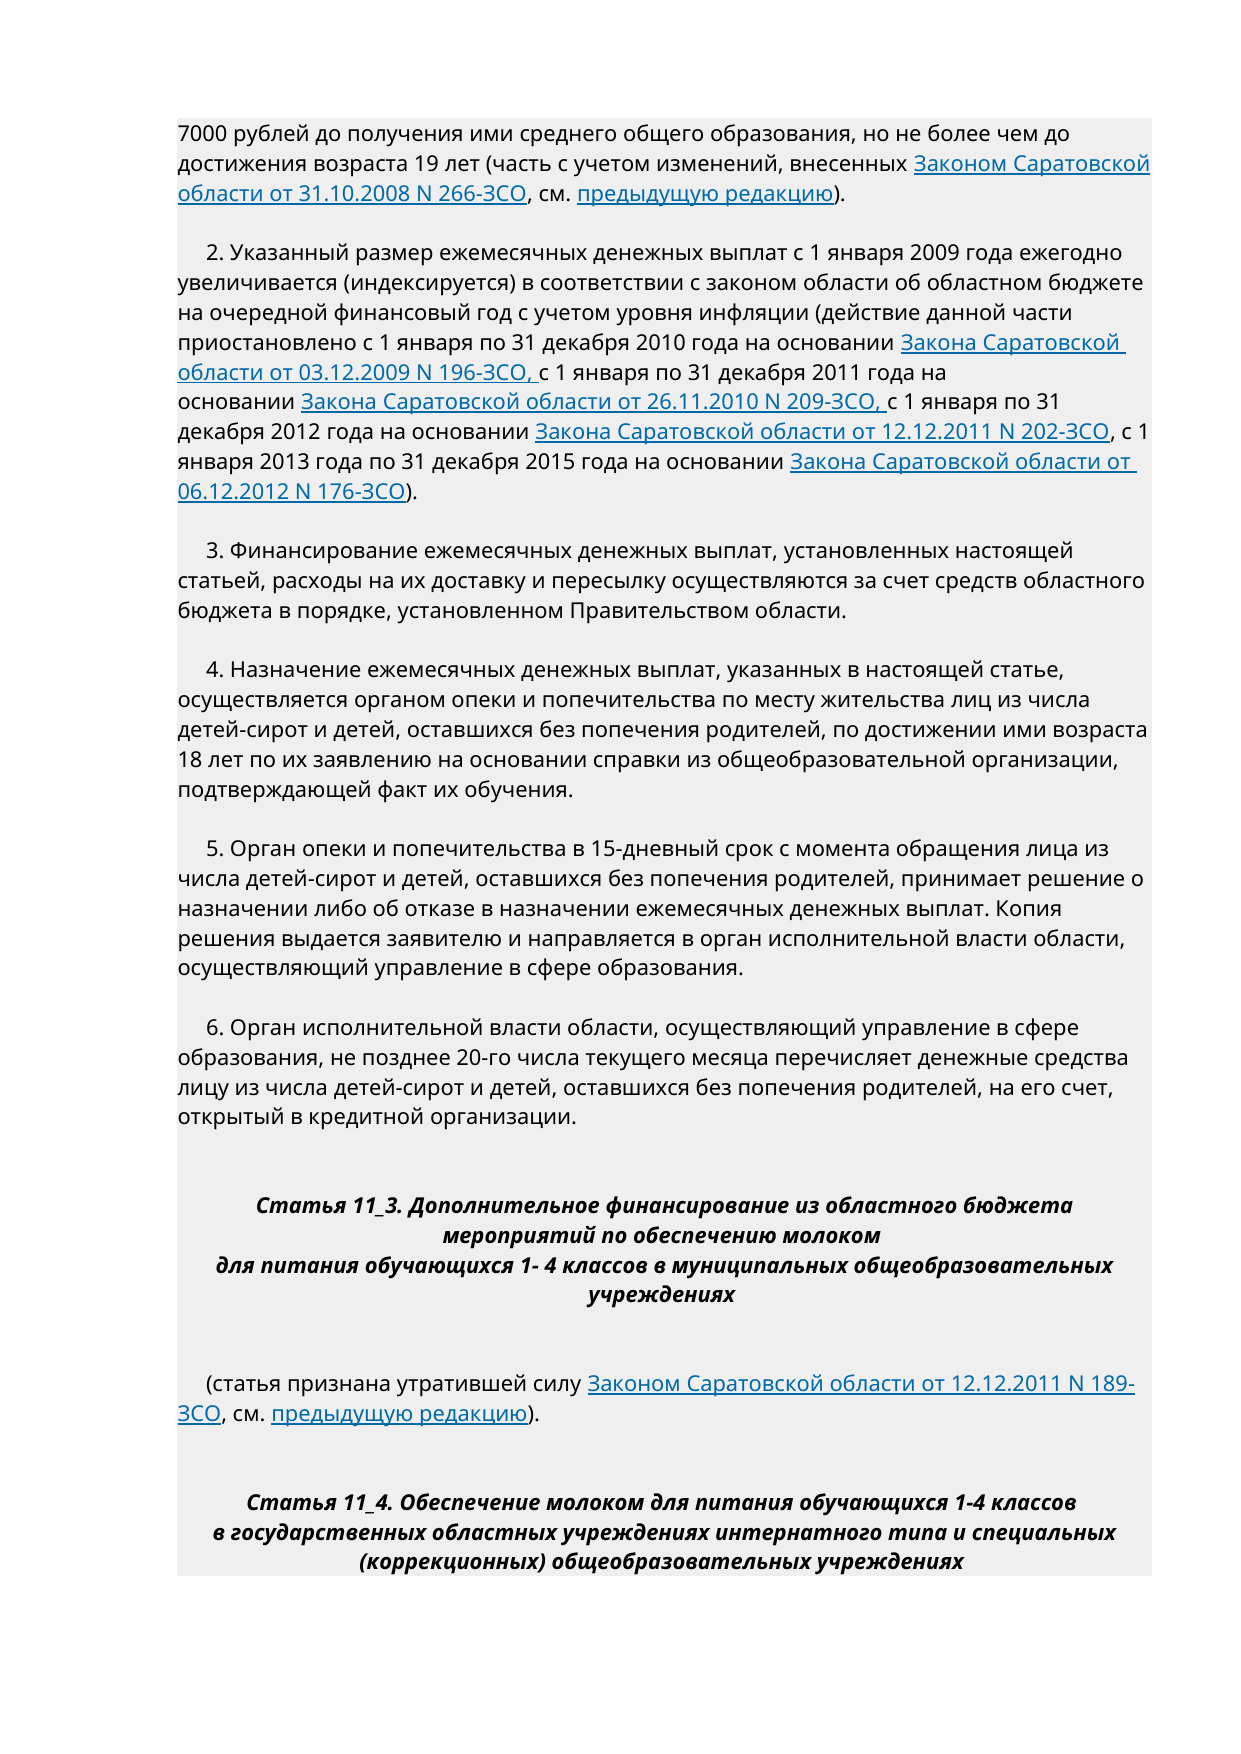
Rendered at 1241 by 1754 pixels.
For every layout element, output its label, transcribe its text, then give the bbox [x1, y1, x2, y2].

text (статья признана утратившей силу Законом Саратовской области от 12.12.2011 N 189-ЗСО, см. предыдущую редакцию). [177, 1338, 1152, 1457]
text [177, 118, 1152, 1161]
text Статья 11_4. Обеспечение молоком для питания обучающихся 1-4 классов в государственных областных учреждениях интернатного типа и специальных (коррекционных) общеобразовательных учреждениях [177, 1487, 1152, 1576]
text Статья 11_3. Дополнительное финансирование из областного бюджета мероприятий по обеспечению молоком для питания обучающихся 1- 4 классов в муниципальных общеобразовательных учреждениях [177, 1190, 1152, 1309]
